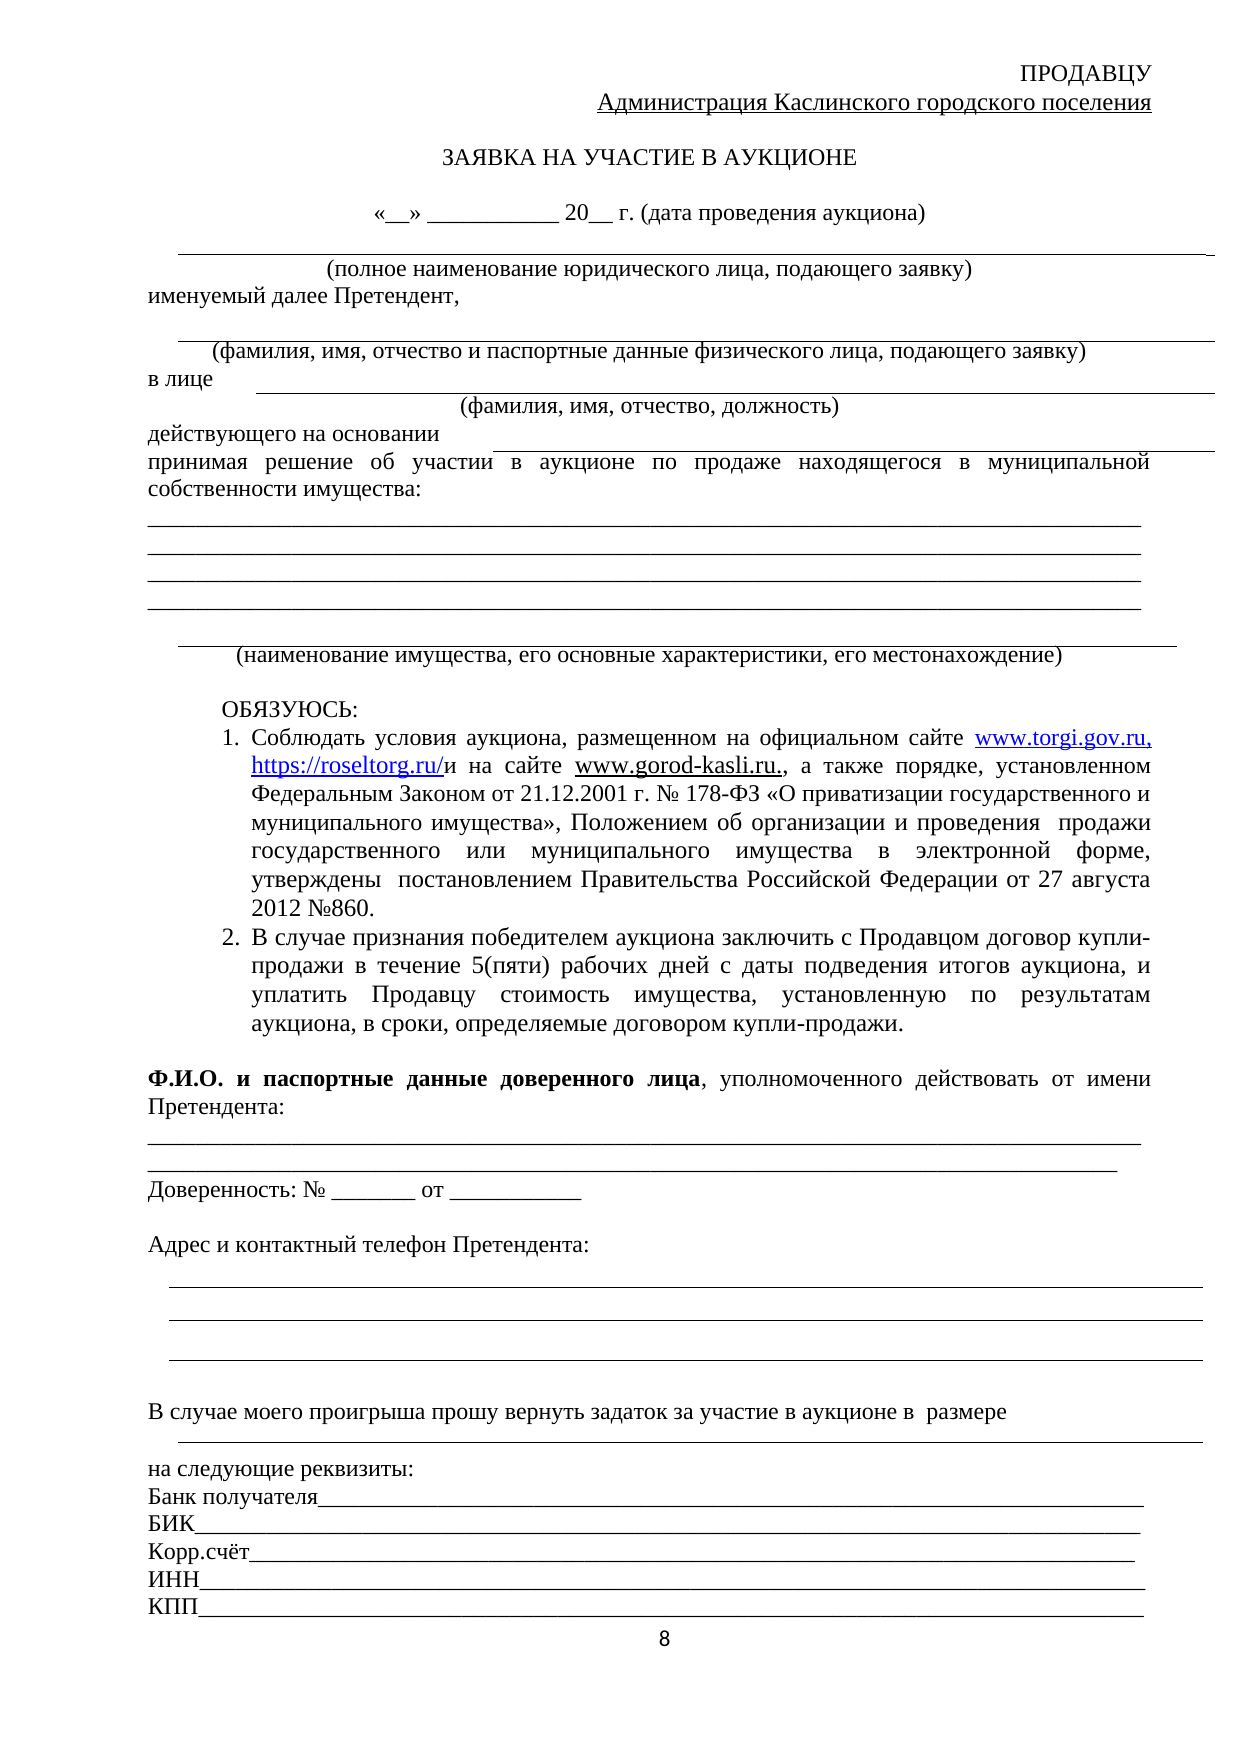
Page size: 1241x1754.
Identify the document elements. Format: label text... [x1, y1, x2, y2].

text ОБЯЗУЮСЬ: [148, 695, 1152, 723]
text в лице [148, 364, 1152, 392]
text В случае моего проигрыша прошу вернуть задаток за участие в аукционе в размере [148, 1397, 1152, 1425]
text ____________________________________________________________________________________________________________________________________________________________________________________________________________________________________________________________________________________________________________________________________________ [148, 502, 1152, 612]
text ЗАЯВКА НА УЧАСТИЕ В АУКЦИОНЕ [148, 143, 1152, 171]
text ____________________________________________________________________________________________________________________________________________________________________ [148, 1119, 1152, 1175]
list В случае признания победителем аукциона заключить с Продавцом договор купли-продажи в течение 5(пяти) рабочих дней с даты подведения итогов аукциона, и уплатить Продавцу стоимость имущества, установленную по результатам аукциона, в сроки, определяемые договором купли-продажи. [222, 922, 1152, 1037]
text Корр.счёт__________________________________________________________________________ [148, 1537, 1152, 1564]
list Соблюдать условия аукциона, размещенном на официальном сайте www.torgi.gov.ru, https://roseltorg.ru/и на сайте www.gorod-kasli.ru., а также порядке, установленном Федеральным Законом от 21.12.2001 г. № 178-ФЗ «О приватизации государственного и муниципального имущества», Положением об организации и проведения продажи государственного или муниципального имущества в электронной форме, утверждены постановлением Правительства Российской Федерации от 27 августа 2012 №860. [222, 723, 1152, 922]
text БИК_______________________________________________________________________________ [148, 1509, 1152, 1537]
text Ф.И.О. и паспортные данные доверенного лица, уполномоченного действовать от имени Претендента: [148, 1064, 1152, 1119]
text ПРОДАВЦУ [177, 59, 1152, 87]
text именуемый далее Претендент, [148, 281, 1152, 309]
text действующего на основании [148, 419, 1152, 447]
text (фамилия, имя, отчество и паспортные данные физического лица, подающего заявку) [148, 336, 1152, 364]
text Доверенность: № _______ от ___________ [148, 1175, 1152, 1202]
text (фамилия, имя, отчество, должность) [148, 392, 1152, 419]
text Администрация Каслинского городского поселения [177, 87, 1152, 116]
text (наименование имущества, его основные характеристики, его местонахождение) [148, 640, 1152, 668]
text (полное наименование юридического лица, подающего заявку) [148, 253, 1152, 281]
text «__» ___________ 20__ г. (дата проведения аукциона) [148, 198, 1152, 226]
text Банк получателя_____________________________________________________________________ [148, 1482, 1152, 1509]
text КПП_______________________________________________________________________________ [148, 1592, 1152, 1620]
text Адрес и контактный телефон Претендента: [148, 1230, 1152, 1258]
text ИНН_______________________________________________________________________________ [148, 1564, 1152, 1592]
text принимая решение об участии в аукционе по продаже находящегося в муниципальной собственности имущества: [148, 447, 1152, 502]
text на следующие реквизиты: [148, 1454, 1152, 1482]
